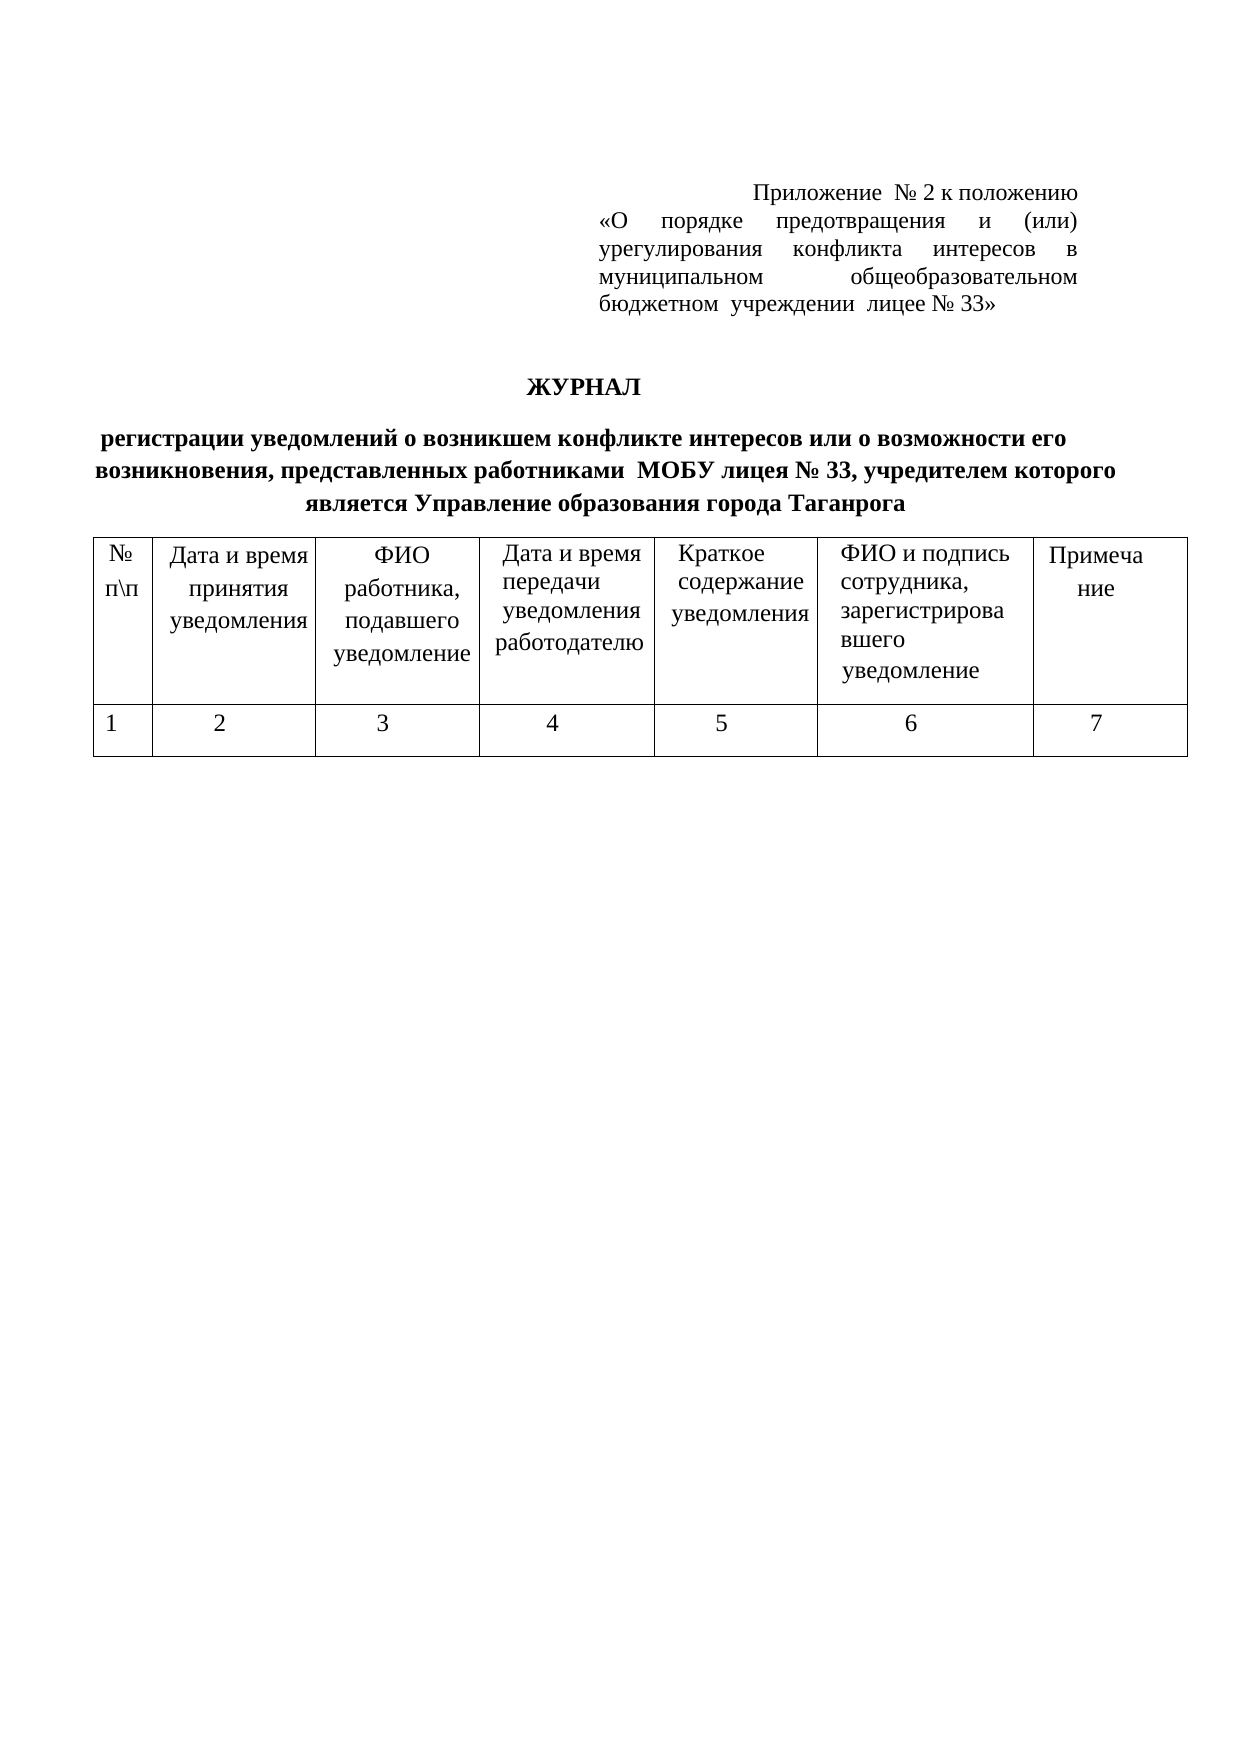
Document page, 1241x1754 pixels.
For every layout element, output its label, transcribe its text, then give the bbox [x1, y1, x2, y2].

table_header Примечание [1034, 538, 1187, 704]
text регистрации уведомлений о возникшем конфликте интересов или о возможности его возникновения, представленных работниками МОБУ лицея № 33, учредителем которого является Управление образования города Таганрога [21, 420, 1147, 518]
table_cell 2 [153, 705, 315, 756]
table_header Дата и время передачи уведомления работодателю [480, 538, 654, 704]
table_header ФИО работника, подавшего уведомление [316, 538, 479, 704]
table_header ФИО и подпись сотрудника, зарегистрировавшего уведомление [818, 538, 1033, 704]
table_header Дата и время принятия уведомления [153, 538, 315, 704]
table_cell 3 [316, 705, 479, 756]
table_header Приложение № 2 к положению «О порядке предотвращения и (или) урегулирования конфликта интересов в муниципальном общеобразовательном бюджетном учреждении лицее № 33» [588, 174, 1118, 317]
text ЖУРНАЛ [21, 369, 1147, 402]
table_cell 5 [655, 705, 817, 756]
table_cell 1 [94, 705, 152, 756]
table_cell 7 [1034, 705, 1187, 756]
table_header № п\п [94, 538, 152, 704]
table_cell 4 [480, 705, 654, 756]
table_header Краткое содержание уведомления [655, 538, 817, 704]
table_cell 6 [818, 705, 1033, 756]
